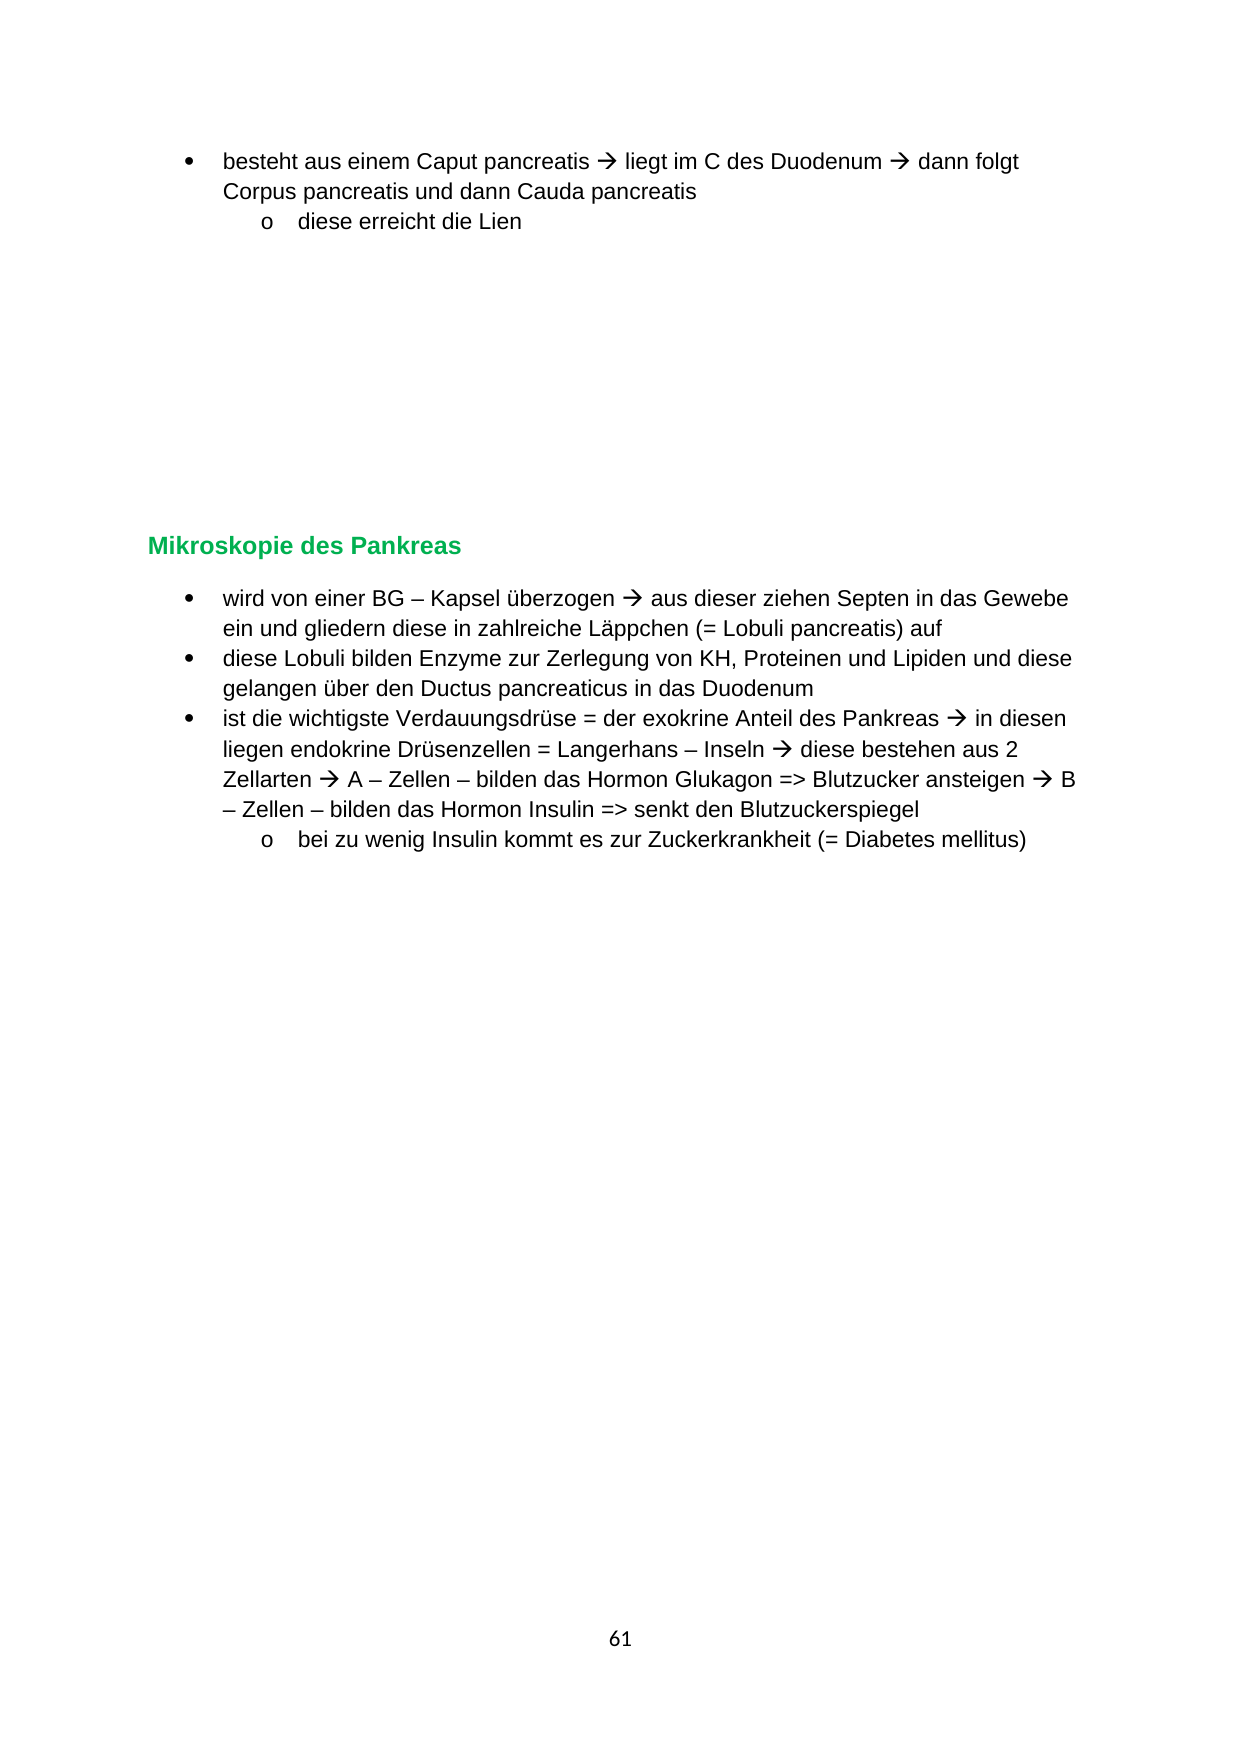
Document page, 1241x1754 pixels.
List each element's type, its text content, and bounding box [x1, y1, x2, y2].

list diese Lobuli bilden Enzyme zur Zerlegung von KH, Proteinen und Lipiden und diese gelangen über den Ductus pancreaticus in das Duodenum [185, 645, 1093, 701]
list diese erreicht die Lien [260, 208, 1093, 236]
list ist die wichtigste Verdauungsdrüse = der exokrine Anteil des Pankreas in diesen liegen endokrine Drüsenzellen = Langerhans – Inseln diese bestehen aus 2 Zellarten A – Zellen – bilden das Hormon Glukagon => Blutzucker ansteigen B – Zellen – bilden das Hormon Insulin => senkt den Blutzuckerspiegel [185, 705, 1093, 822]
list wird von einer BG – Kapsel überzogen aus dieser ziehen Septen in das Gewebe ein und gliedern diese in zahlreiche Läppchen (= Lobuli pancreatis) auf [185, 584, 1093, 641]
list bei zu wenig Insulin kommt es zur Zuckerkrankheit (= Diabetes mellitus) [260, 826, 1093, 854]
list besteht aus einem Caput pancreatis liegt im C des Duodenum dann folgt Corpus pancreatis und dann Cauda pancreatis [185, 148, 1093, 204]
text Mikroskopie des Pankreas [148, 531, 1093, 559]
